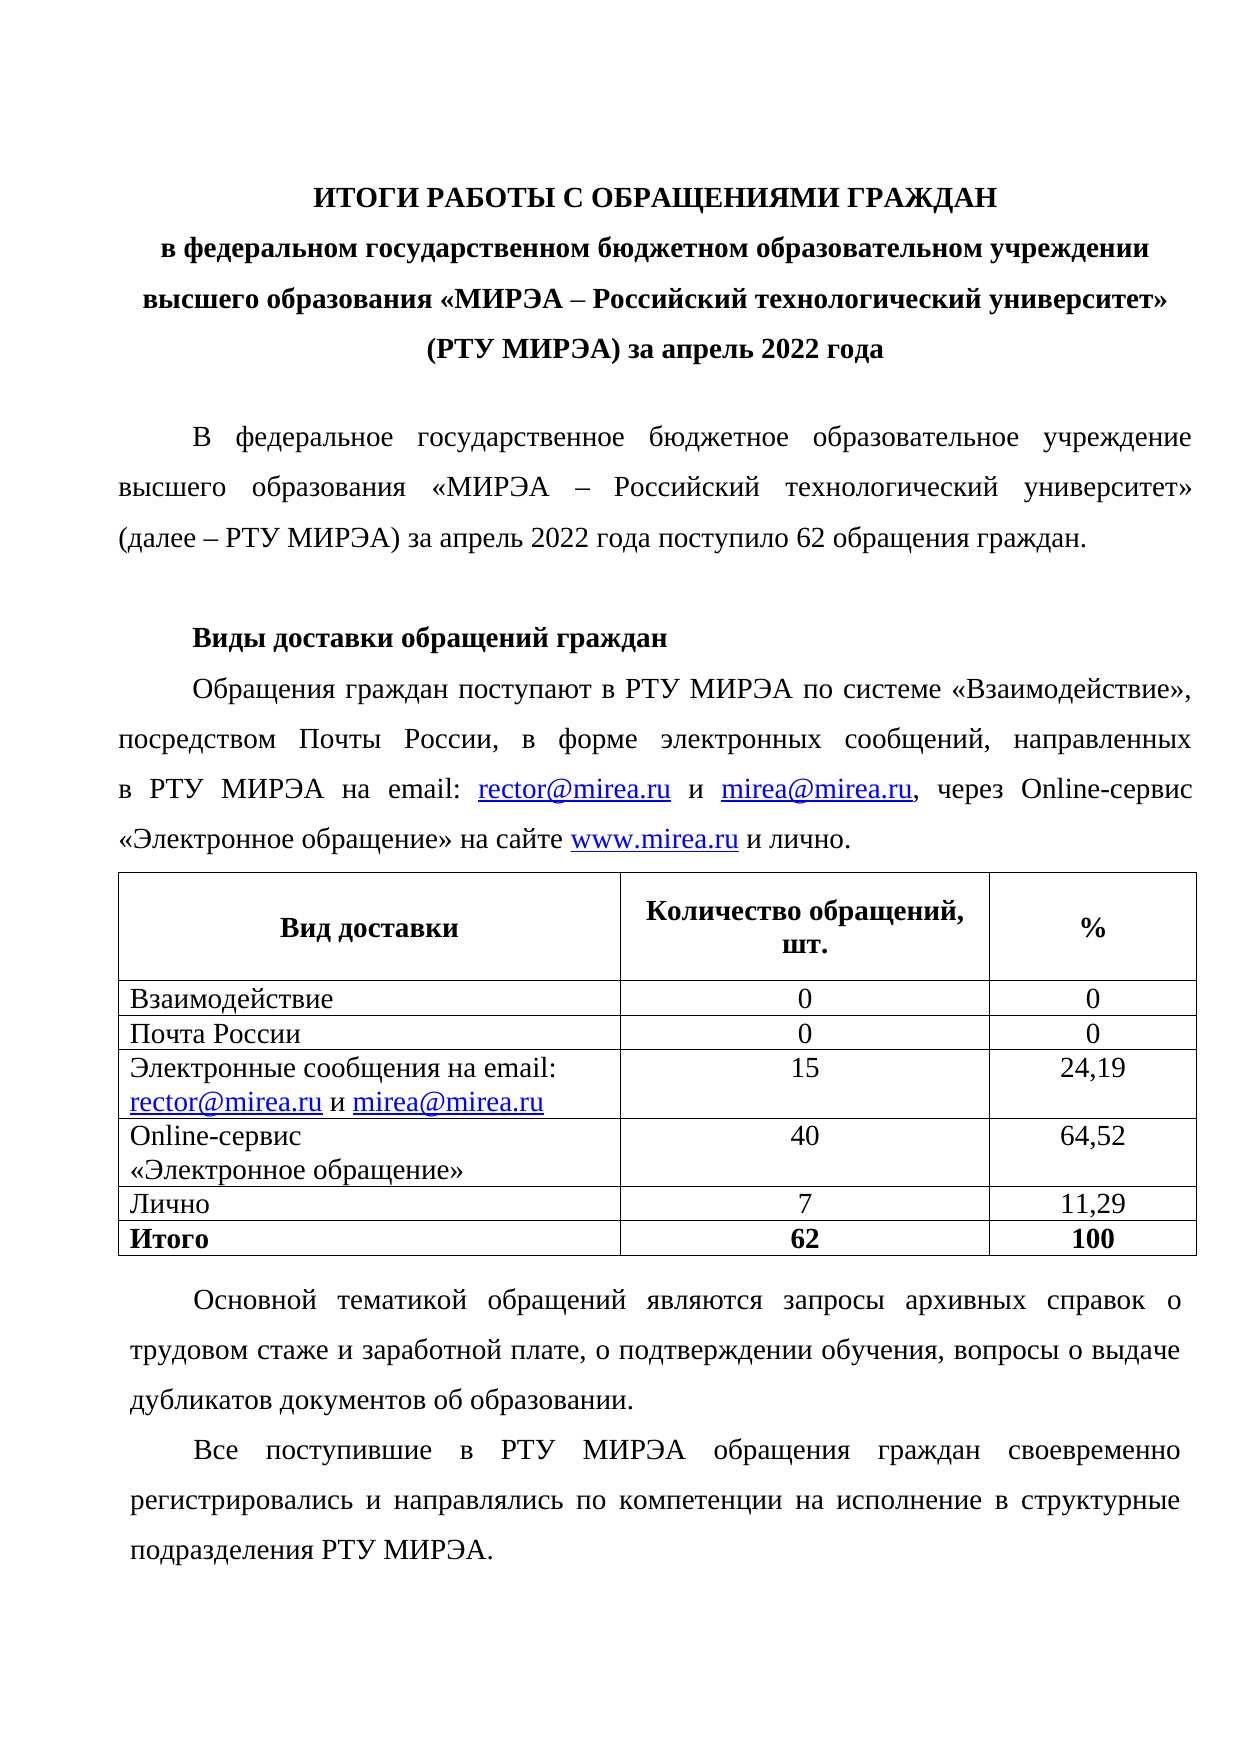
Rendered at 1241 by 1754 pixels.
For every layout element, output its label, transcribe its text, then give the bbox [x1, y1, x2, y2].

table_header Количество обращений, шт. [621, 873, 989, 980]
table_header % [990, 873, 1196, 980]
table_cell 64,52 [990, 1119, 1196, 1186]
table_cell 11,29 [990, 1187, 1196, 1220]
text в федеральном государственном бюджетном образовательном учреждении высшего образования «МИРЭА – Российский технологический университет» (РТУ МИРЭА) за апрель 2022 года [118, 217, 1192, 369]
table_cell Электронные сообщения на email: rector@mirea.ru и mirea@mirea.ru [119, 1050, 620, 1117]
table_cell 100 [990, 1221, 1196, 1255]
table_cell 62 [621, 1221, 989, 1255]
text Виды доставки обращений граждан [118, 620, 1193, 654]
table_cell 0 [621, 981, 989, 1015]
table_cell 0 [990, 981, 1196, 1015]
table_cell Взаимодействие [119, 981, 620, 1015]
text Все поступившие в РТУ МИРЭА обращения граждан своевременно регистрировались и направлялись по компетенции на исполнение в структурные подразделения РТУ МИРЭА. [130, 1419, 1181, 1569]
table_cell 0 [990, 1016, 1196, 1049]
table_cell 7 [621, 1187, 989, 1220]
text Основной тематикой обращений являются запросы архивных справок о трудовом стаже и заработной плате, о подтверждении обучения, вопросы о выдаче дубликатов документов об образовании. [130, 1269, 1181, 1419]
table_cell Online-сервис «Электронное обращение» [119, 1119, 620, 1186]
table_cell 24,19 [990, 1050, 1196, 1117]
table_header Вид доставки [119, 873, 620, 980]
text Обращения граждан поступают в РТУ МИРЭА по системе «Взаимодействие», посредством Почты России, в форме электронных сообщений, направленных в РТУ МИРЭА на email: rector@mirea.ru и mirea@mirea.ru, через Online-сервис «Электронное обращение» на сайте www.mirea.ru и лично. [118, 671, 1193, 855]
table_cell 40 [621, 1119, 989, 1186]
table_cell 0 [621, 1016, 989, 1049]
table_cell 15 [621, 1050, 989, 1117]
text ИТОГИ РАБОТЫ С ОБРАЩЕНИЯМИ ГРАЖДАН [118, 167, 1192, 217]
table_cell Лично [119, 1187, 620, 1220]
text В федеральное государственное бюджетное образовательное учреждение высшего образования «МИРЭА – Российский технологический университет» (далее – РТУ МИРЭА) за апрель 2022 года поступило 62 обращения граждан. [118, 419, 1193, 553]
table_cell Итого [119, 1221, 620, 1255]
table_cell Почта России [119, 1016, 620, 1049]
